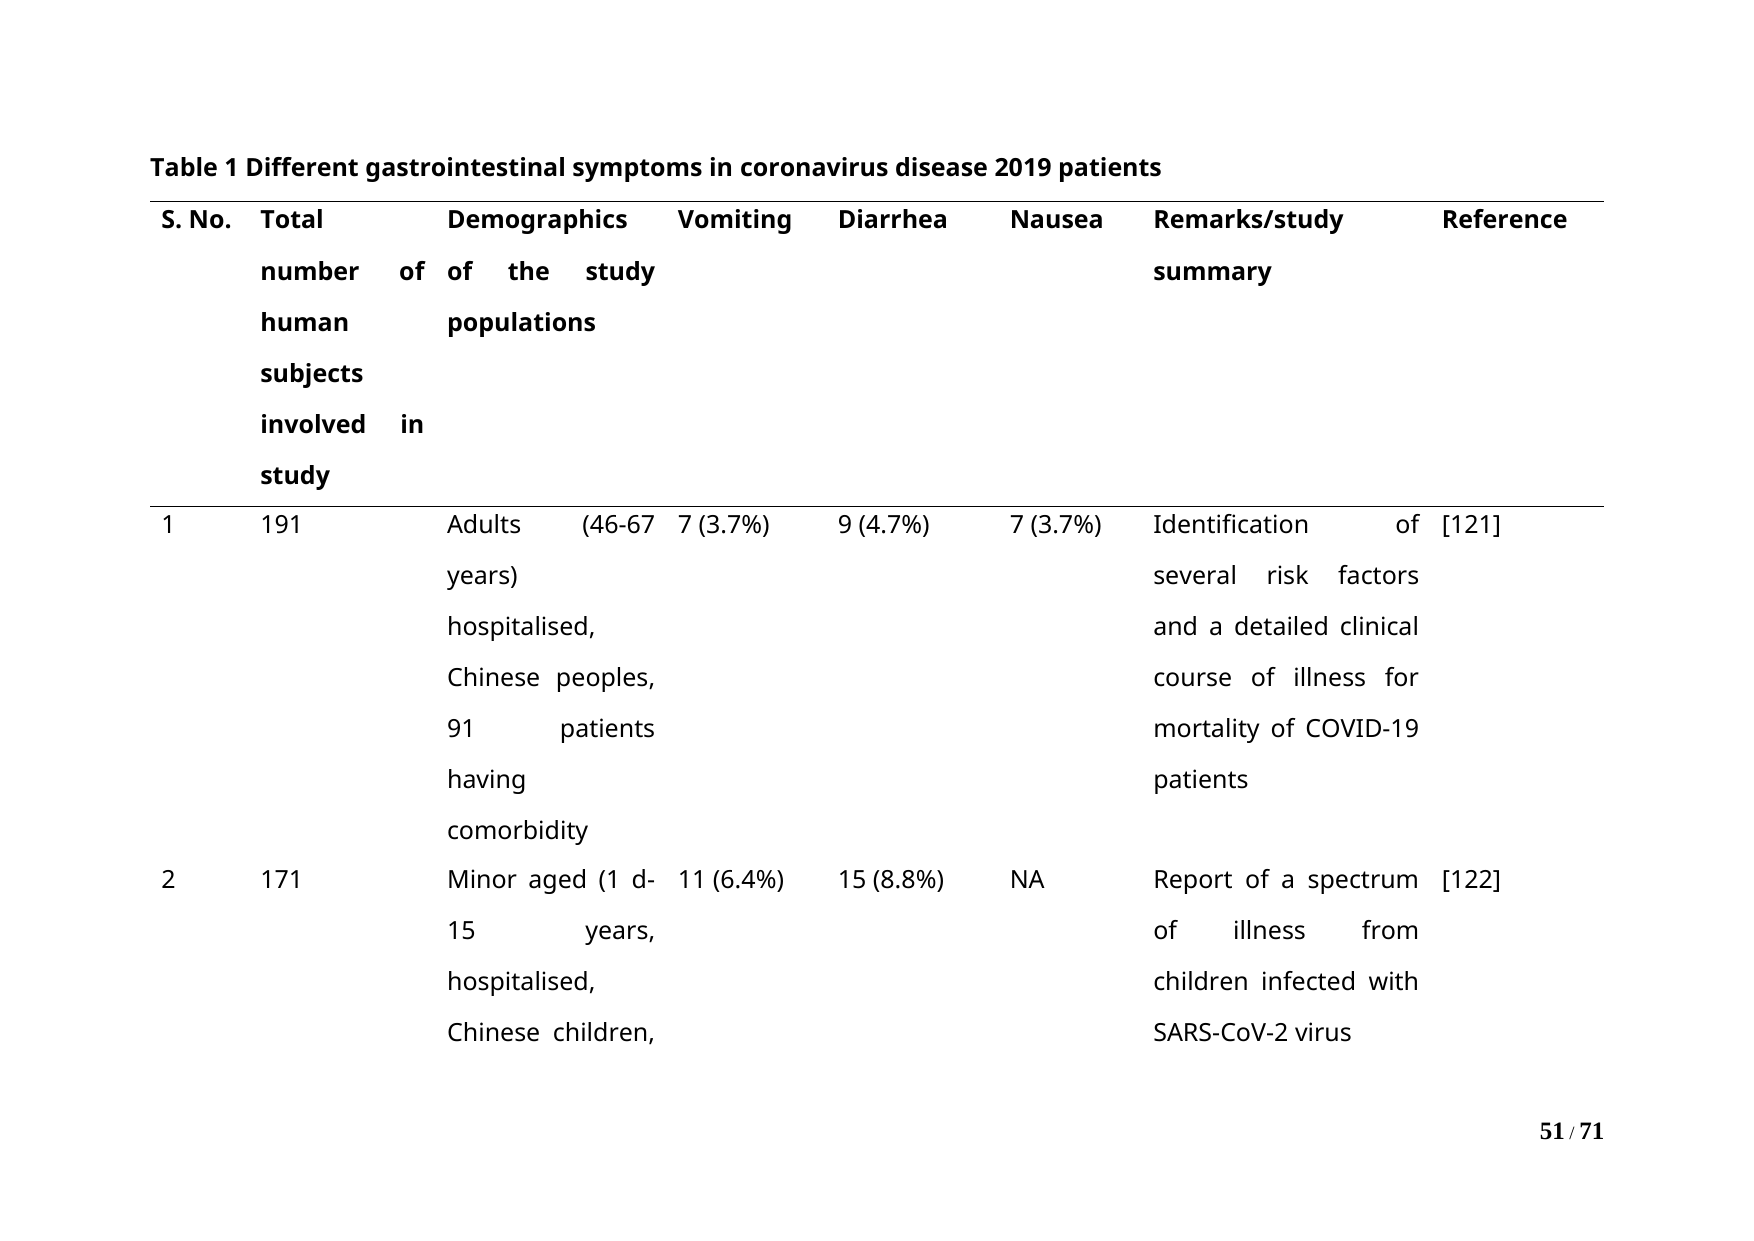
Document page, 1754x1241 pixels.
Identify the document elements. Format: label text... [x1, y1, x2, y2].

table_cell 11 (6.4%) [666, 861, 826, 1063]
table_header S. No. [150, 202, 249, 506]
table_header Vomiting [666, 202, 826, 506]
table_header Demographics of the study populations [436, 202, 666, 506]
table_header Nausea [998, 202, 1142, 506]
table_header Total number of human subjects involved in study [249, 202, 436, 506]
table_cell 191 [249, 507, 436, 861]
table_cell 1 [150, 507, 249, 861]
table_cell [436, 861, 666, 1063]
table_header Diarrhea [826, 202, 998, 506]
table_cell NA [998, 861, 1142, 1063]
table_cell Identification of several risk factors and a detailed clinical course of illness for mortality of COVID-19 patients [1142, 507, 1430, 861]
table_cell [121] [1430, 507, 1604, 861]
table_cell [122] [1430, 861, 1604, 1063]
text Table 1 Different gastrointestinal symptoms in coronavirus disease 2019 patients [150, 150, 1604, 184]
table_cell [1142, 861, 1430, 1063]
table_header Reference [1430, 202, 1604, 506]
table_header Remarks/study summary [1142, 202, 1430, 506]
table_cell 9 (4.7%) [826, 507, 998, 861]
table_cell 171 [249, 861, 436, 1063]
table_cell 7 (3.7%) [666, 507, 826, 861]
table_cell 2 [150, 861, 249, 1063]
table_cell Adults (46-67 years) hospitalised, Chinese peoples, 91 patients having comorbidity [436, 507, 666, 861]
table_cell 7 (3.7%) [998, 507, 1142, 861]
table_cell 15 (8.8%) [826, 861, 998, 1063]
